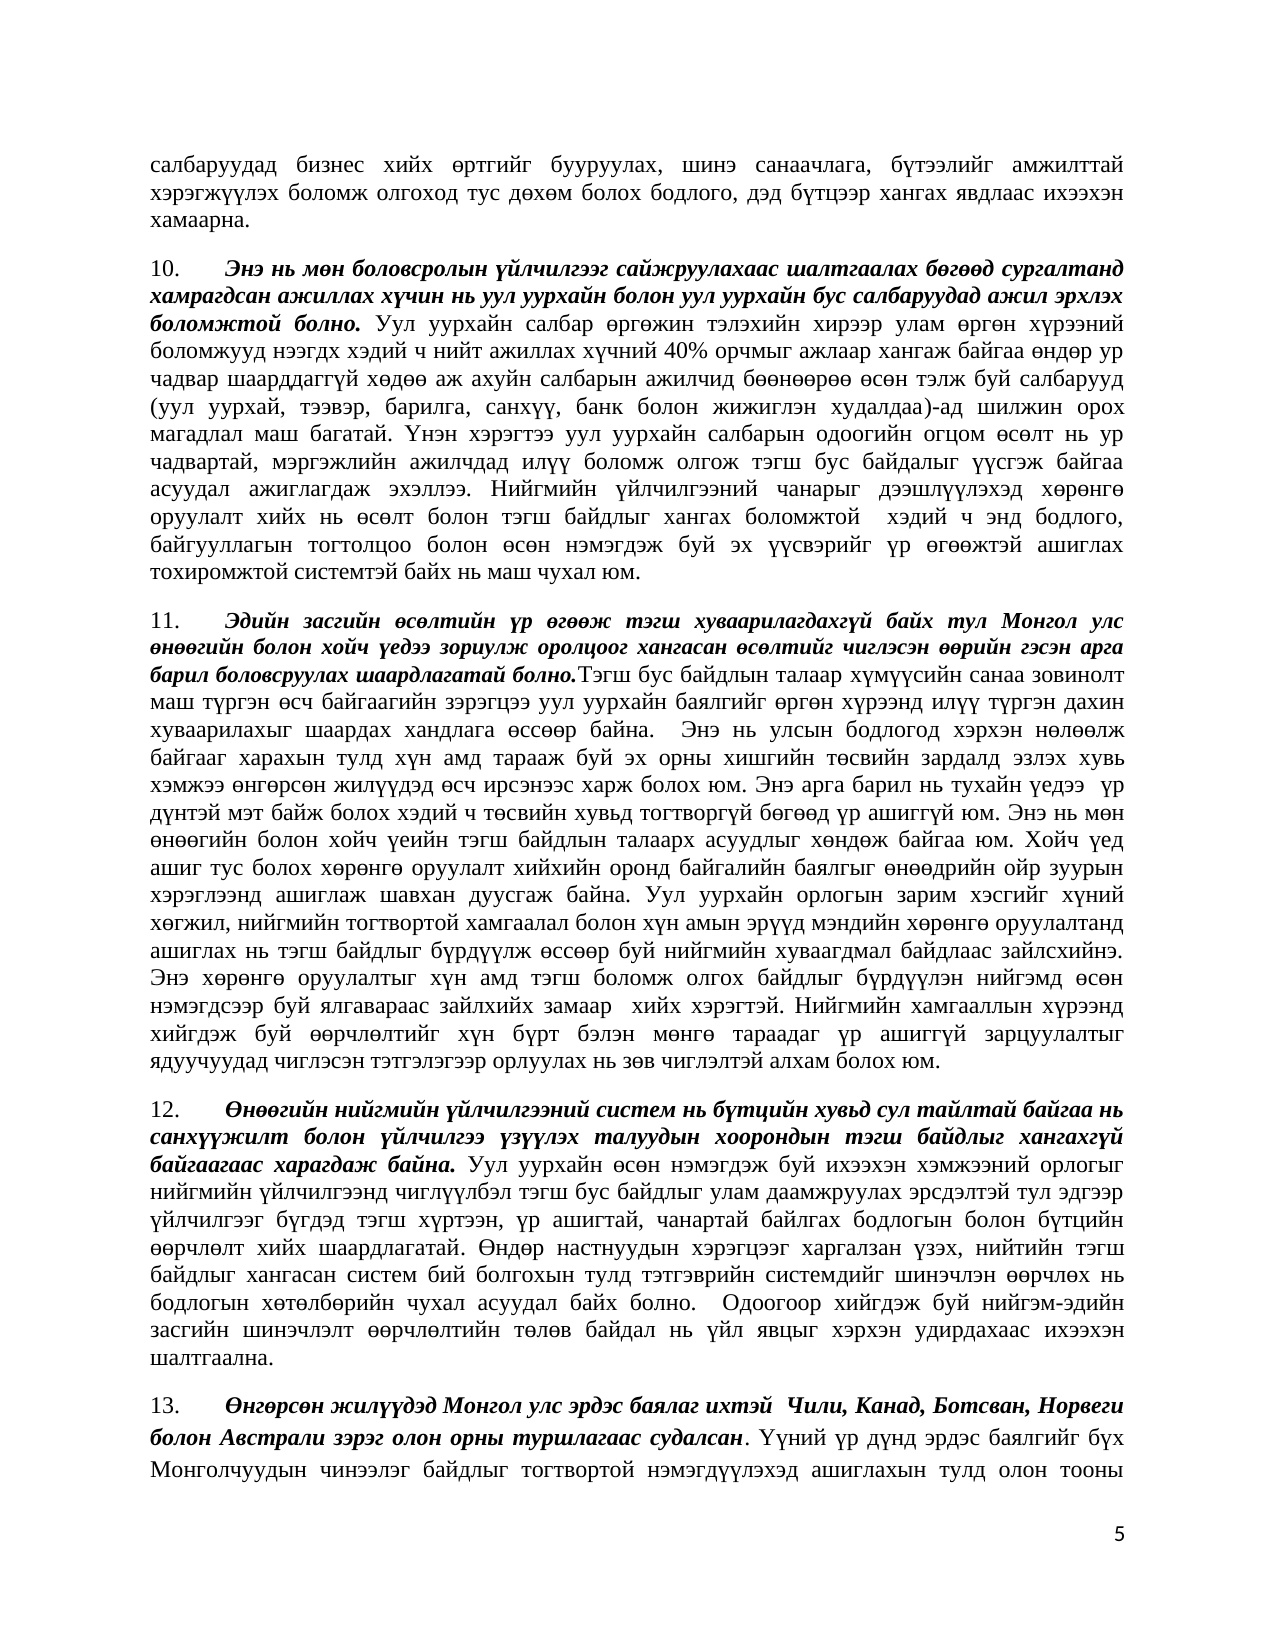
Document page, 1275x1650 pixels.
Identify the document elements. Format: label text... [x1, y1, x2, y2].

list Эдийн засгийн өсөлтийн үр өгөөж тэгш хуваарилагдахгүй байх тул Монгол улс өнөөгийн болон хойч үедээ зориулж оролцоог хангасан өсөлтийг чиглэсэн өөрийн гэсэн арга барил боловсруулах шаардлагатай болно.Тэгш бус байдлын талаар хүмүүсийн санаа зовинолт маш түргэн өсч байгаагийн зэрэгцээ уул уурхайн баялгийг өргөн хүрээнд илүү түргэн дахин хуваарилахыг шаардах хандлага өссөөр байна. Энэ нь улсын бодлогод хэрхэн нөлөөлж байгааг харахын тулд хүн амд тарааж буй эх орны хишгийн төсвийн зардалд эзлэх хувь хэмжээ өнгөрсөн жилүүдэд өсч ирсэнээс харж болох юм. Энэ арга барил нь тухайн үедээ үр дүнтэй мэт байж болох хэдий ч төсвийн хувьд тогтворгүй бөгөөд үр ашиггүй юм. Энэ нь мөн өнөөгийн болон хойч үеийн тэгш байдлын талаарх асуудлыг хөндөж байгаа юм. Хойч үед ашиг тус болох хөрөнгө оруулалт хийхийн оронд байгалийн баялгыг өнөөдрийн ойр зуурын хэрэглээнд ашиглаж шавхан дуусгаж байна. Уул уурхайн орлогын зарим хэсгийг хүний хөгжил, нийгмийн тогтвортой хамгаалал болон хүн амын эрүүд мэндийн хөрөнгө оруулалтанд ашиглах нь тэгш байдлыг бүрдүүлж өссөөр буй нийгмийн хуваагдмал байдлаас зайлсхийнэ. Энэ хөрөнгө оруулалтыг хүн амд тэгш боломж олгох байдлыг бүрдүүлэн нийгэмд өсөн нэмэгдсээр буй ялгавараас зайлхийх замаар хийх хэрэгтэй. Нийгмийн хамгааллын хүрээнд хийгдэж буй өөрчлөлтийг хүн бүрт бэлэн мөнгө тараадаг үр ашиггүй зарцуулалтыг ядуучуудад чиглэсэн тэтгэлэгээр орлуулах нь зөв чиглэлтэй алхам болох юм. [150, 606, 1125, 1074]
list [150, 150, 1125, 233]
list Энэ нь мөн боловсролын үйлчилгээг сайжруулахаас шалтгаалах бөгөөд сургалтанд хамрагдсан ажиллах хүчин нь уул уурхайн болон уул уурхайн бус салбаруудад ажил эрхлэх боломжтой болно. Уул уурхайн салбар өргөжин тэлэхийн хирээр улам өргөн хүрээний боломжууд нээгдх хэдий ч нийт ажиллах хүчний 40% орчмыг ажлаар хангаж байгаа өндөр ур чадвар шаарддаггүй хөдөө аж ахуйн салбарын ажилчид бөөнөөрөө өсөн тэлж буй салбарууд (уул уурхай, тээвэр, барилга, санхүү, банк болон жижиглэн худалдаа)-ад шилжин орох магадлал маш багатай. Үнэн хэрэгтээ уул уурхайн салбарын одоогийн огцом өсөлт нь ур чадвартай, мэргэжлийн ажилчдад илүү боломж олгож тэгш бус байдалыг үүсгэж байгаа асуудал ажиглагдаж эхэллээ. Нийгмийн үйлчилгээний чанарыг дээшлүүлэхэд хөрөнгө оруулалт хийх нь өсөлт болон тэгш байдлыг хангах боломжтой хэдий ч энд бодлого, байгууллагын тогтолцоо болон өсөн нэмэгдэж буй эх үүсвэрийг үр өгөөжтэй ашиглах тохиромжтой системтэй байх нь маш чухал юм. [150, 254, 1125, 585]
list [150, 1391, 1125, 1482]
list Өнөөгийн нийгмийн үйлчилгээний систем нь бүтцийн хувьд сул тайлтай байгаа нь санхүүжилт болон үйлчилгээ үзүүлэх талуудын хоорондын тэгш байдлыг хангахгүй байгаагаас харагдаж байна. Уул уурхайн өсөн нэмэгдэж буй ихээхэн хэмжээний орлогыг нийгмийн үйлчилгээнд чиглүүлбэл тэгш бус байдлыг улам даамжруулах эрсдэлтэй тул эдгээр үйлчилгээг бүгдэд тэгш хүртээн, үр ашигтай, чанартай байлгах бодлогын болон бүтцийн өөрчлөлт хийх шаардлагатай. Өндөр настнуудын хэрэгцээг харгалзан үзэх, нийтийн тэгш байдлыг хангасан систем бий болгохын тулд тэтгэврийн системдийг шинэчлэн өөрчлөх нь бодлогын хөтөлбөрийн чухал асуудал байх болно. Одоогоор хийгдэж буй нийгэм-эдийн засгийн шинэчлэлт өөрчлөлтийн төлөв байдал нь үйл явцыг хэрхэн удирдахаас ихээхэн шалтгаална. [150, 1094, 1125, 1371]
